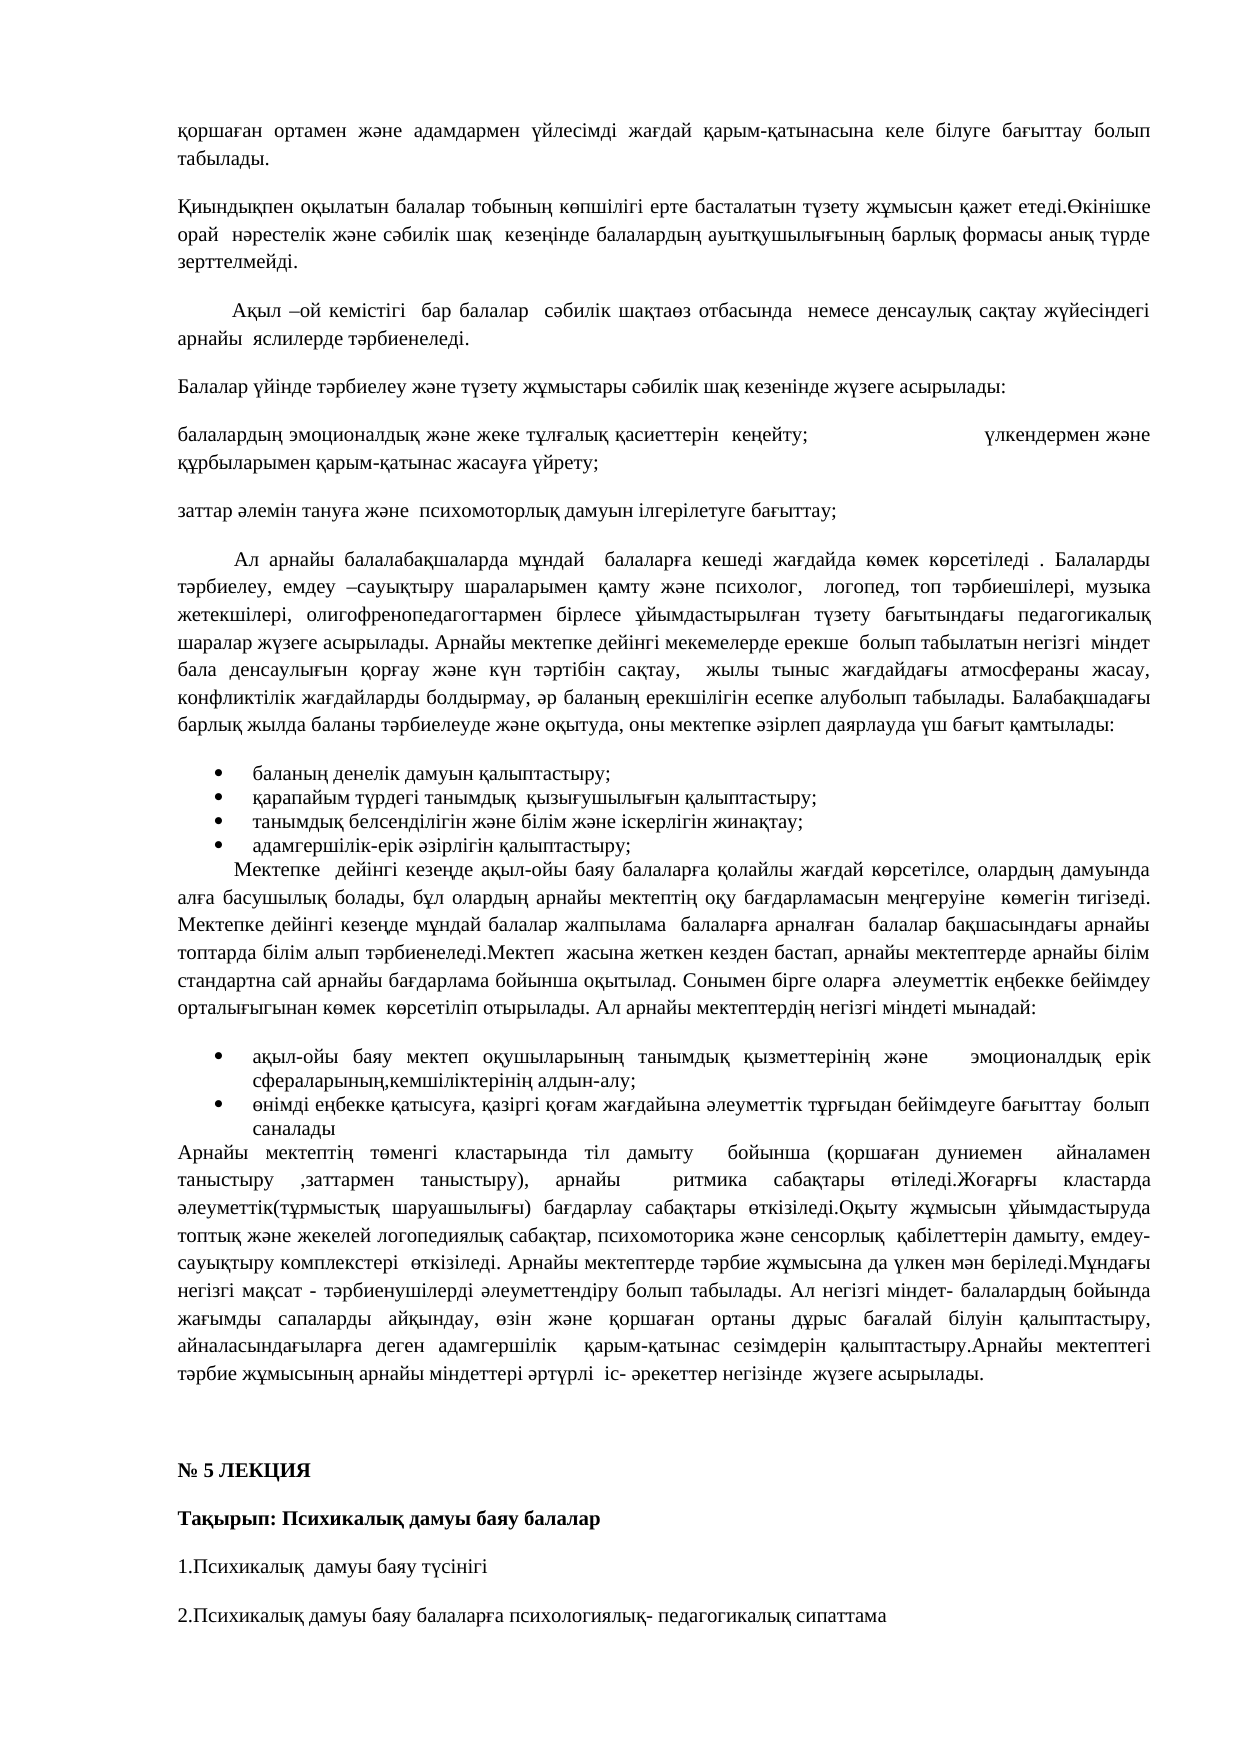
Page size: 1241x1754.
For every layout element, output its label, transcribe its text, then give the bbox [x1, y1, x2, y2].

text Ақыл –ой кемістігі бар балалар сәбилік шақтаөз отбасында немесе денсаулық сақтау жүйесіндегі арнайы яслилерде тәрбиенеледі. [177, 298, 1152, 349]
text Арнайы мектептің төменгі кластарында тіл дамыту бойынша (қоршаған дуниемен айналамен таныстыру ,заттармен таныстыру), арнайы ритмика сабақтары өтіледі.Жоғарғы кластарда әлеуметтік(тұрмыстық шаруашылығы) бағдарлау сабақтары өткізіледі.Оқыту жұмысын ұйымдастыруда топтық және жекелей логопедиялық сабақтар, психомоторика және сенсорлық қабілеттерін дамыту, емдеу-сауықтыру комплекстері өткізіледі. Арнайы мектептерде тәрбие жұмысына да үлкен мән беріледі.Мұндағы негізгі мақсат - тәрбиенушілерді әлеуметтендіру болып табылады. Ал негізгі міндет- балалардың бойында жағымды сапаларды айқындау, өзін және қоршаған ортаны дұрыс бағалай білуін қалыптастыру, айналасындағыларға деген адамгершілік қарым-қатынас сезімдерін қалыптастыру.Арнайы мектептегі тәрбие жұмысының арнайы міндеттері әртүрлі іс- әрекеттер негізінде жүзеге асырылады. [177, 1140, 1152, 1385]
text Мектепке дейінгі кезеңде ақыл-ойы баяу балаларға қолайлы жағдай көрсетілсе, олардың дамуында алға басушылық болады, бұл олардың арнайы мектептің оқу бағдарламасын меңгеруіне көмегін тигізеді. Мектепке дейінгі кезеңде мұндай балалар жалпылама балаларға арналған балалар бақшасындағы арнайы топтарда білім алып тәрбиенеледі.Мектеп жасына жеткен кезден бастап, арнайы мектептерде арнайы білім стандартна сай арнайы бағдарлама бойынша оқытылад. Сонымен бірге оларға әлеуметтік еңбекке бейімдеу орталығыгынан көмек көрсетіліп отырылады. Ал арнайы мектептердің негізгі міндеті мынадай: [177, 857, 1152, 1019]
text Тақырып: Психикалық дамуы баяу балалар [177, 1506, 1152, 1530]
text 2.Психикалық дамуы баяу балаларға психологиялық- педагогикалық сипаттама [177, 1603, 1152, 1627]
text Қиындықпен оқылатын балалар тобының көпшілігі ерте басталатын түзету жұмысын қажет етеді.Өкінішке орай нәрестелік және сәбилік шақ кезеңінде балалардың ауытқушылығының барлық формасы анық түрде зерттелмейді. [177, 194, 1152, 273]
text Ал арнайы балалабақшаларда мұндай балаларға кешеді жағдайда көмек көрсетіледі . Балаларды тәрбиелеу, емдеу –сауықтыру шараларымен қамту және психолог, логопед, топ тәрбиешілері, музыка жетекшілері, олигофренопедагогтармен бірлесе ұйымдастырылған түзету бағытындағы педагогикалық шаралар жүзеге асырылады. Арнайы мектепке дейінгі мекемелерде ерекше болып табылатын негізгі міндет бала денсаулығын қорғау және күн тәртібін сақтау, жылы тыныс жағдайдағы атмосфераны жасау, конфликтілік жағдайларды болдырмау, әр баланың ерекшілігін есепке алуболып табылады. Балабақшадағы барлық жылда баланы тәрбиелеуде және оқытуда, оны мектепке әзірлеп даярлауда үш бағыт қамтылады: [177, 547, 1152, 736]
list адамгершілік-ерік әзірлігін қалыптастыру; [215, 833, 1152, 857]
list ақыл-ойы баяу мектеп оқушыларының танымдық қызметтерінің және эмоционалдық ерік сфераларының,кемшіліктерінің алдын-алу; [215, 1043, 1152, 1092]
text № 5 ЛЕКЦИЯ [177, 1457, 1152, 1482]
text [177, 118, 1152, 170]
list баланың денелік дамуын қалыптастыру; [215, 761, 1152, 785]
list қарапайым түрдегі танымдық қызығушылығын қалыптастыру; [215, 785, 1152, 809]
list өнімді еңбекке қатысуға, қазіргі қоғам жағдайына әлеуметтік тұрғыдан бейімдеуге бағыттау болып саналады [215, 1092, 1152, 1140]
text 1.Психикалық дамуы баяу түсінігі [177, 1554, 1152, 1578]
list танымдық белсенділігін және білім және іскерлігін жинақтау; [215, 809, 1152, 833]
text Балалар үйінде тәрбиелеу және түзету жұмыстары сәбилік шақ кезенінде жүзеге асырылады: [177, 374, 1152, 398]
text заттар әлемін тануға және психомоторлық дамуын ілгерілетуге бағыттау; [177, 498, 1152, 522]
text балалардың эмоционалдық және жеке тұлғалық қасиеттерін кеңейту; үлкендермен және құрбыларымен қарым-қатынас жасауға үйрету; [177, 422, 1152, 474]
